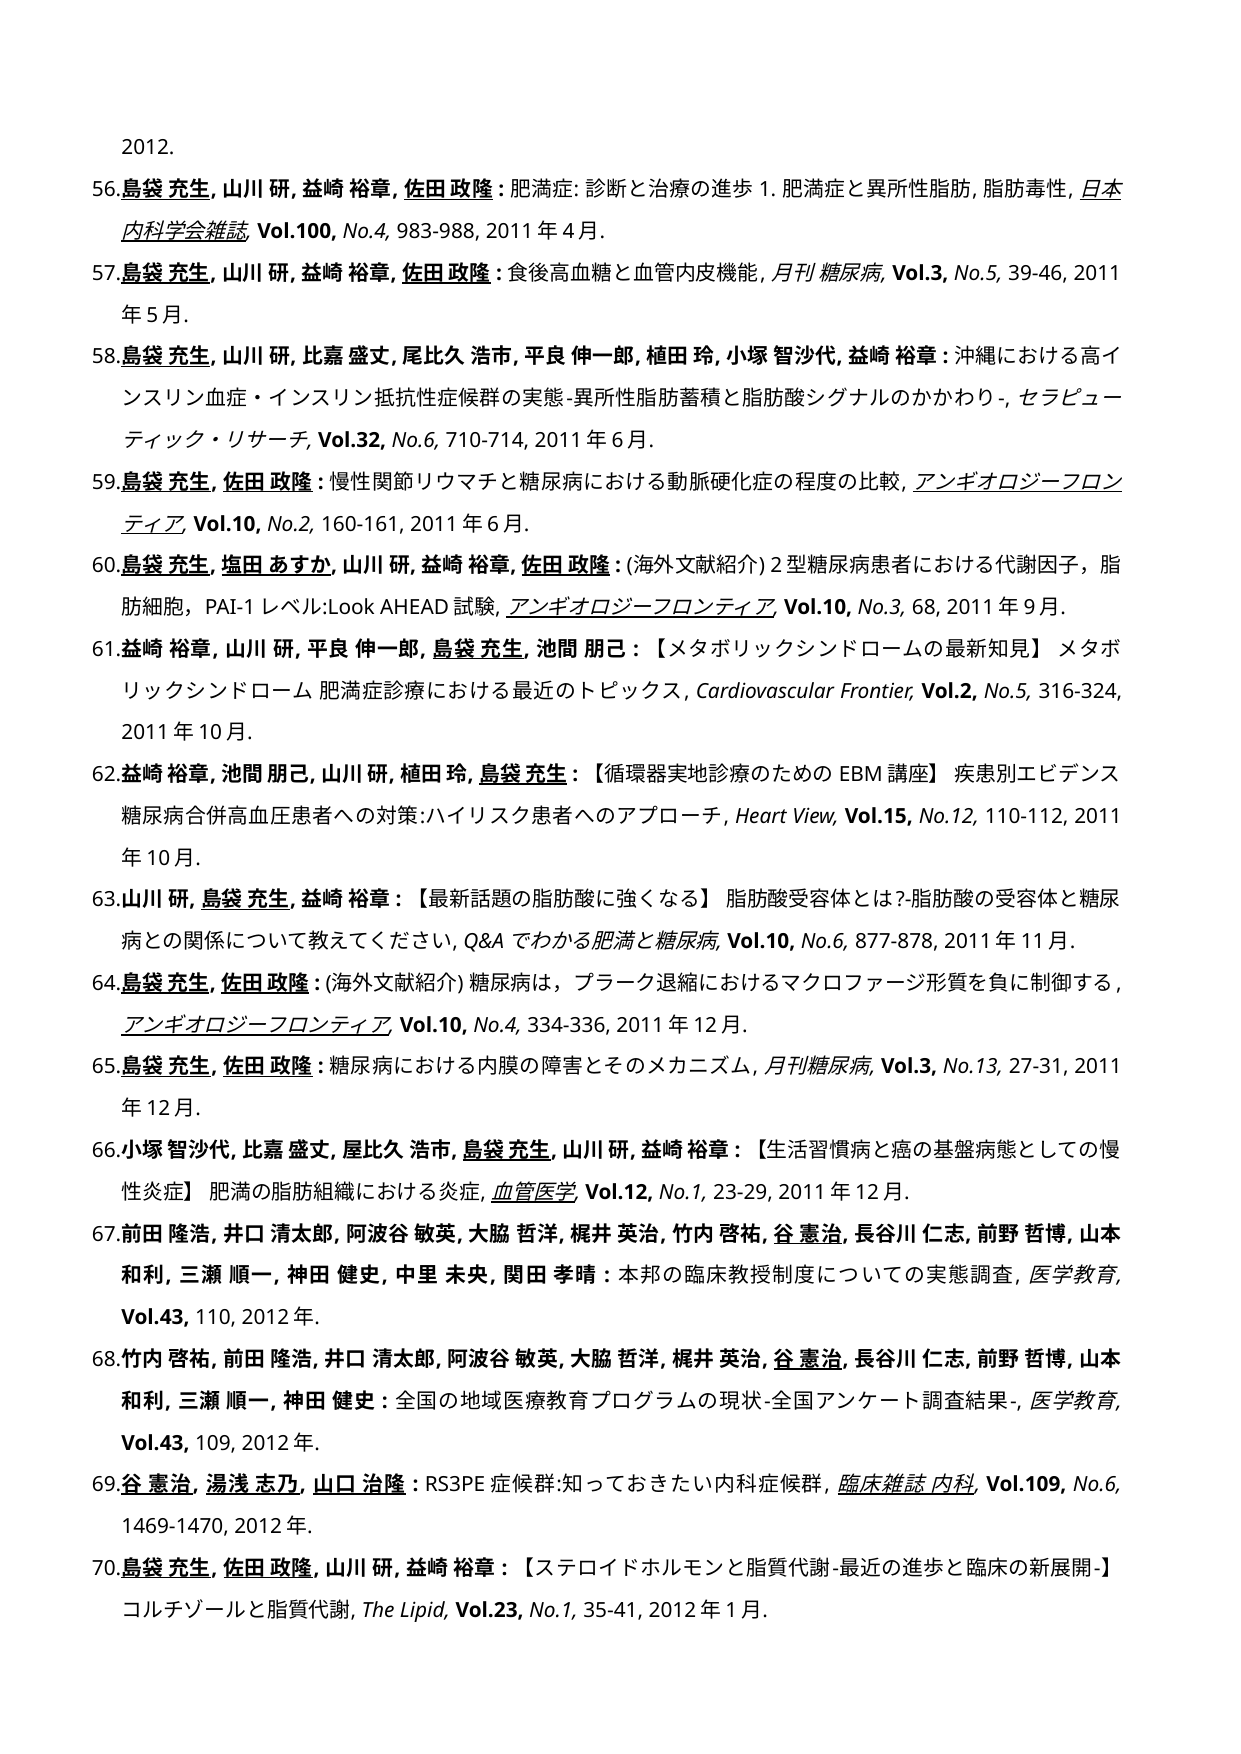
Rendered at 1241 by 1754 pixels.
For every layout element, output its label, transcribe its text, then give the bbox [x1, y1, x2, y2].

list 益崎 裕章, 池間 朋己, 山川 研, 植田 玲, 島袋 充生 : 【循環器実地診療のためのEBM講座】 疾患別エビデンス 糖尿病合併高血圧患者への対策:ハイリスク患者へのアプローチ, Heart View, Vol.15, No.12, 110-112, 2011年10月. [92, 752, 1122, 877]
list 島袋 充生, 佐田 政隆, 山川 研, 益崎 裕章 : 【ステロイドホルモンと脂質代謝-最近の進歩と臨床の新展開-】 コルチゾールと脂質代謝, The Lipid, Vol.23, No.1, 35-41, 2012年1月. [92, 1545, 1122, 1629]
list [92, 125, 1122, 167]
list 小塚 智沙代, 比嘉 盛丈, 屋比久 浩市, 島袋 充生, 山川 研, 益崎 裕章 : 【生活習慣病と癌の基盤病態としての慢性炎症】 肥満の脂肪組織における炎症, 血管医学, Vol.12, No.1, 23-29, 2011年12月. [92, 1128, 1122, 1211]
list 谷 憲治, 湯浅 志乃, 山口 治隆 : RS3PE症候群:知っておきたい内科症候群, 臨床雑誌 内科, Vol.109, No.6, 1469-1470, 2012年. [92, 1462, 1122, 1545]
list 島袋 充生, 山川 研, 益崎 裕章, 佐田 政隆 : 食後高血糖と血管内皮機能, 月刊 糖尿病, Vol.3, No.5, 39-46, 2011年5月. [92, 250, 1122, 334]
list 前田 隆浩, 井口 清太郎, 阿波谷 敏英, 大脇 哲洋, 梶井 英治, 竹内 啓祐, 谷 憲治, 長谷川 仁志, 前野 哲博, 山本 和利, 三瀬 順一, 神田 健史, 中里 未央, 関田 孝晴 : 本邦の臨床教授制度についての実態調査, 医学教育, Vol.43, 110, 2012年. [92, 1211, 1122, 1336]
list 島袋 充生, 佐田 政隆 : 糖尿病における内膜の障害とそのメカニズム, 月刊糖尿病, Vol.3, No.13, 27-31, 2011年12月. [92, 1044, 1122, 1128]
list 益崎 裕章, 山川 研, 平良 伸一郎, 島袋 充生, 池間 朋己 : 【メタボリックシンドロームの最新知見】 メタボリックシンドローム 肥満症診療における最近のトピックス, Cardiovascular Frontier, Vol.2, No.5, 316-324, 2011年10月. [92, 626, 1122, 752]
list 島袋 充生, 佐田 政隆 : 慢性関節リウマチと糖尿病における動脈硬化症の程度の比較, アンギオロジーフロンティア, Vol.10, No.2, 160-161, 2011年6月. [92, 459, 1122, 543]
list 山川 研, 島袋 充生, 益崎 裕章 : 【最新話題の脂肪酸に強くなる】 脂肪酸受容体とは?-脂肪酸の受容体と糖尿病との関係について教えてください, Q&Aでわかる肥満と糖尿病, Vol.10, No.6, 877-878, 2011年11月. [92, 877, 1122, 961]
list 島袋 充生, 佐田 政隆 : (海外文献紹介) 糖尿病は，プラーク退縮におけるマクロファージ形質を負に制御する, アンギオロジーフロンティア, Vol.10, No.4, 334-336, 2011年12月. [92, 961, 1122, 1044]
list 島袋 充生, 山川 研, 益崎 裕章, 佐田 政隆 : 肥満症: 診断と治療の進歩 1. 肥満症と異所性脂肪, 脂肪毒性, 日本内科学会雑誌, Vol.100, No.4, 983-988, 2011年4月. [92, 167, 1122, 250]
list 島袋 充生, 塩田 あすか, 山川 研, 益崎 裕章, 佐田 政隆 : (海外文献紹介) 2型糖尿病患者における代謝因子，脂肪細胞，PAI-1レベル:Look AHEAD試験, アンギオロジーフロンティア, Vol.10, No.3, 68, 2011年9月. [92, 543, 1122, 626]
list 島袋 充生, 山川 研, 比嘉 盛丈, 尾比久 浩市, 平良 伸一郎, 植田 玲, 小塚 智沙代, 益崎 裕章 : 沖縄における高インスリン血症・インスリン抵抗性症候群の実態-異所性脂肪蓄積と脂肪酸シグナルのかかわり-, セラピューティック・リサーチ, Vol.32, No.6, 710-714, 2011年6月. [92, 334, 1122, 459]
list 竹内 啓祐, 前田 隆浩, 井口 清太郎, 阿波谷 敏英, 大脇 哲洋, 梶井 英治, 谷 憲治, 長谷川 仁志, 前野 哲博, 山本 和利, 三瀬 順一, 神田 健史 : 全国の地域医療教育プログラムの現状-全国アンケート調査結果-, 医学教育, Vol.43, 109, 2012年. [92, 1336, 1122, 1462]
